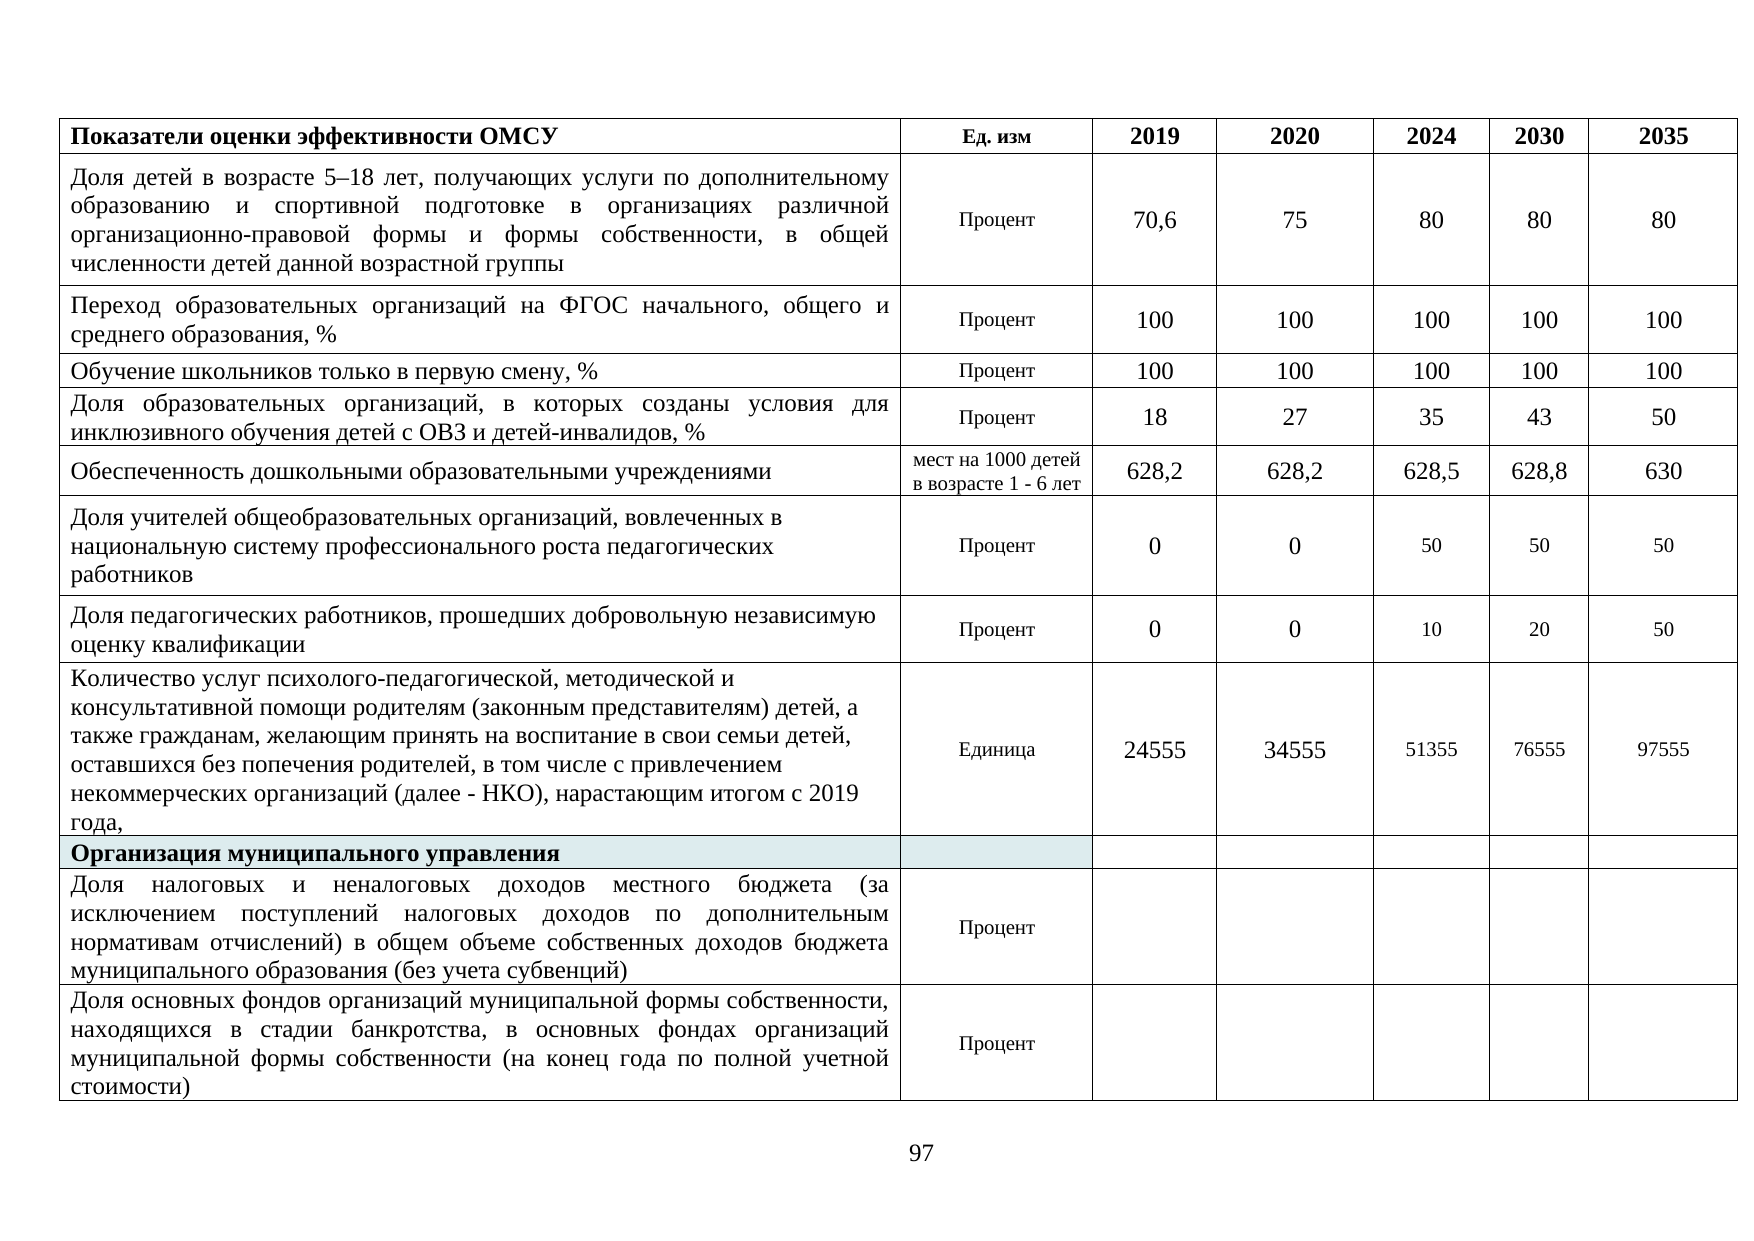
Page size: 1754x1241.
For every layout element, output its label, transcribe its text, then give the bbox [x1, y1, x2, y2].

table_cell [1589, 869, 1737, 984]
table_cell [1217, 869, 1373, 984]
table_cell [1217, 836, 1373, 868]
table_cell 100 [1490, 354, 1588, 387]
table_cell 76555 [1490, 663, 1588, 835]
table_cell 100 [1490, 286, 1588, 352]
table_cell Процент [901, 869, 1092, 984]
table_cell 100 [1217, 354, 1373, 387]
table_header 2019 [1093, 119, 1216, 152]
table_cell Доля педагогических работников, прошедших добровольную независимую оценку квалификации [60, 596, 900, 662]
table_cell 628,5 [1374, 446, 1489, 494]
table_cell 100 [1589, 286, 1737, 352]
table_cell 75 [1217, 154, 1373, 285]
table_cell 27 [1217, 388, 1373, 445]
table_cell 0 [1217, 496, 1373, 594]
table_cell 628,2 [1093, 446, 1216, 494]
table_cell 630 [1589, 446, 1737, 494]
table_cell Процент [901, 496, 1092, 594]
table_cell 100 [1589, 354, 1737, 387]
table_cell 0 [1217, 596, 1373, 662]
table_cell Обеспеченность дошкольными образовательными учреждениями [60, 446, 900, 494]
table_cell Доля образовательных организаций, в которых созданы условия для инклюзивного обучения детей с ОВЗ и детей-инвалидов, % [60, 388, 900, 445]
table_cell 20 [1490, 596, 1588, 662]
table_header Ед. изм [901, 119, 1092, 152]
table_header 2030 [1490, 119, 1588, 152]
table_cell 100 [1374, 286, 1489, 352]
table_cell Доля учителей общеобразовательных организаций, вовлеченных в национальную систему профессионального роста педагогических работников [60, 496, 900, 594]
table_cell [1490, 869, 1588, 984]
table_cell [1217, 985, 1373, 1100]
table_header Показатели оценки эффективности ОМСУ [60, 119, 900, 152]
table_cell 18 [1093, 388, 1216, 445]
table_cell Доля детей в возрасте 5–18 лет, получающих услуги по дополнительному образованию и спортивной подготовке в организациях различной организационно-правовой формы и формы собственности, в общей численности детей данной возрастной группы [60, 154, 900, 285]
table_cell Процент [901, 985, 1092, 1100]
table_cell [1490, 836, 1588, 868]
table_cell 100 [1093, 354, 1216, 387]
table_cell 628,2 [1217, 446, 1373, 494]
table_cell Доля основных фондов организаций муниципальной формы собственности, находящихся в стадии банкротства, в основных фондах организаций муниципальной формы собственности (на конец года по полной учетной стоимости) [60, 985, 900, 1100]
table_cell мест на 1000 детей в возрасте 1 - 6 лет [901, 446, 1092, 494]
table_cell Процент [901, 286, 1092, 352]
table_header 2020 [1217, 119, 1373, 152]
table_cell [1093, 836, 1216, 868]
table_cell 0 [1093, 496, 1216, 594]
table_cell 34555 [1217, 663, 1373, 835]
table_cell 50 [1589, 388, 1737, 445]
table_cell [1374, 836, 1489, 868]
table_cell [1093, 985, 1216, 1100]
table_cell 50 [1374, 496, 1489, 594]
table_cell 50 [1589, 596, 1737, 662]
table_cell 80 [1490, 154, 1588, 285]
table_cell Организация муниципального управления [60, 836, 900, 868]
table_cell Доля налоговых и неналоговых доходов местного бюджета (за исключением поступлений налоговых доходов по дополнительным нормативам отчислений) в общем объеме собственных доходов бюджета муниципального образования (без учета субвенций) [60, 869, 900, 984]
table_cell 0 [1093, 596, 1216, 662]
table_cell Процент [901, 388, 1092, 445]
table_cell [1374, 985, 1489, 1100]
table_cell 100 [1093, 286, 1216, 352]
table_header 2024 [1374, 119, 1489, 152]
table_cell 80 [1374, 154, 1489, 285]
table_cell [1490, 985, 1588, 1100]
table_cell 43 [1490, 388, 1588, 445]
table_cell Единица [901, 663, 1092, 835]
table_cell Процент [901, 354, 1092, 387]
table_cell [1093, 869, 1216, 984]
table_cell [1589, 836, 1737, 868]
table_cell 50 [1490, 496, 1588, 594]
table_header 2035 [1589, 119, 1737, 152]
table_cell 50 [1589, 496, 1737, 594]
table_cell 100 [1374, 354, 1489, 387]
table_cell 51355 [1374, 663, 1489, 835]
table_cell Обучение школьников только в первую смену, % [60, 354, 900, 387]
table_cell 10 [1374, 596, 1489, 662]
table_cell 97555 [1589, 663, 1737, 835]
table_cell 35 [1374, 388, 1489, 445]
table_cell Переход образовательных организаций на ФГОС начального, общего и среднего образования, % [60, 286, 900, 352]
table_cell Количество услуг психолого-педагогической, методической и консультативной помощи родителям (законным представителям) детей, а также гражданам, желающим принять на воспитание в свои семьи детей, оставшихся без попечения родителей, в том числе с привлечением некоммерческих организаций (далее - НКО), нарастающим итогом с 2019 года, [60, 663, 900, 835]
table_cell [901, 836, 1092, 868]
table_cell 628,8 [1490, 446, 1588, 494]
table_cell 70,6 [1093, 154, 1216, 285]
table_cell Процент [901, 154, 1092, 285]
table_cell [1374, 869, 1489, 984]
table_cell Процент [901, 596, 1092, 662]
table_cell 100 [1217, 286, 1373, 352]
table_cell 80 [1589, 154, 1737, 285]
table_cell [1589, 985, 1737, 1100]
table_cell 24555 [1093, 663, 1216, 835]
